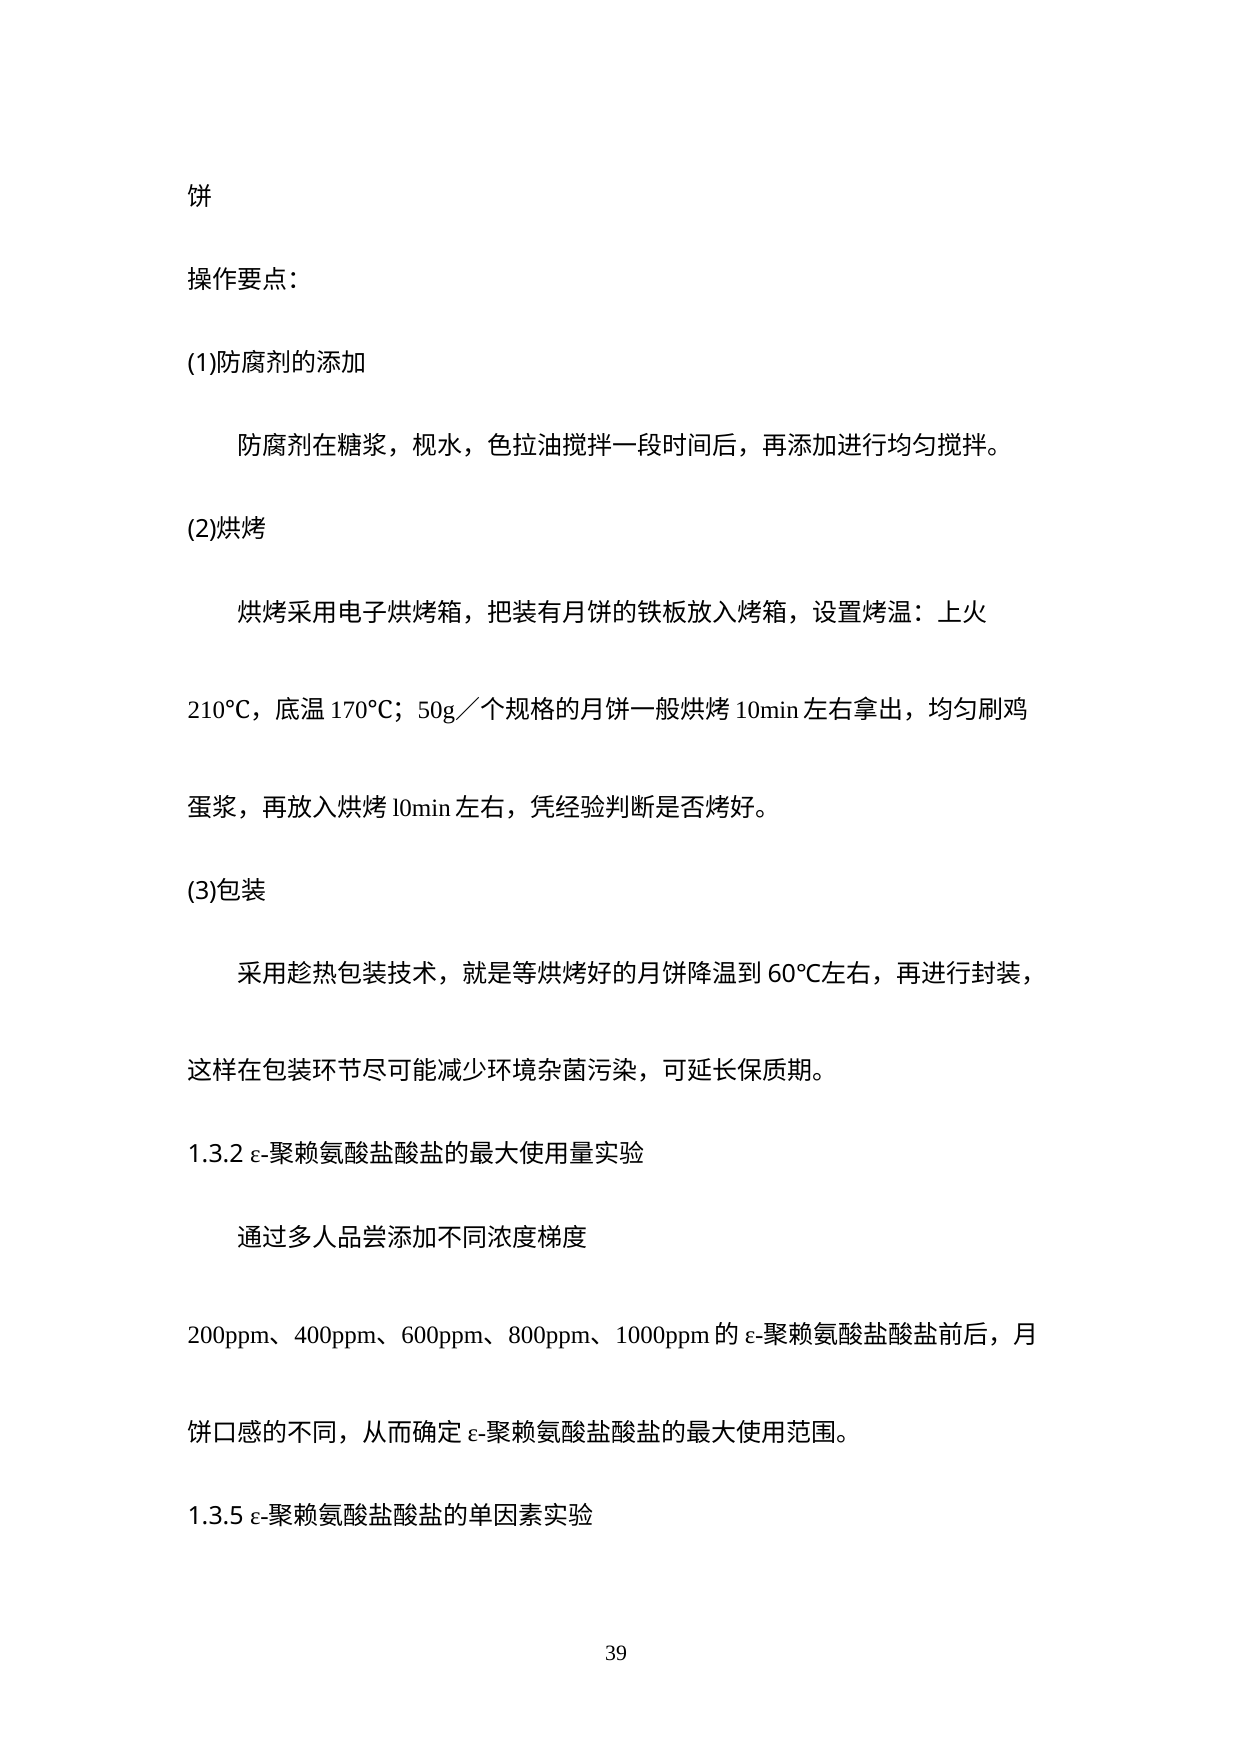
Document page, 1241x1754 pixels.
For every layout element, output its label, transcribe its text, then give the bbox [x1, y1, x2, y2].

text 1.3.2 ε-聚赖氨酸盐酸盐的最大使用量实验 [187, 1119, 1053, 1184]
text 防腐剂在糖浆，枧水，色拉油搅拌一段时间后，再添加进行均匀搅拌。 [187, 411, 1053, 476]
text (2)烘烤 [187, 494, 1053, 559]
text 1.3.5 ε-聚赖氨酸盐酸盐的单因素实验 [187, 1481, 1053, 1546]
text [187, 162, 1053, 227]
text 烘烤采用电子烘烤箱，把装有月饼的铁板放入烤箱，设置烤温：上火210℃，底温170℃；50g／个规格的月饼一般烘烤10min左右拿出，均匀刷鸡蛋浆，再放入烘烤l0min左右，凭经验判断是否烤好。 [187, 578, 1053, 838]
text 操作要点： [187, 245, 1053, 310]
text (3)包装 [187, 856, 1053, 921]
text (1)防腐剂的添加 [187, 328, 1053, 393]
text 采用趁热包装技术，就是等烘烤好的月饼降温到60℃左右，再进行封装，这样在包装环节尽可能减少环境杂菌污染，可延长保质期。 [187, 939, 1053, 1101]
text 通过多人品尝添加不同浓度梯度200ppm、400ppm、600ppm、800ppm、1000ppm的ε-聚赖氨酸盐酸盐前后，月饼口感的不同，从而确定ε-聚赖氨酸盐酸盐的最大使用范围。 [187, 1203, 1053, 1463]
